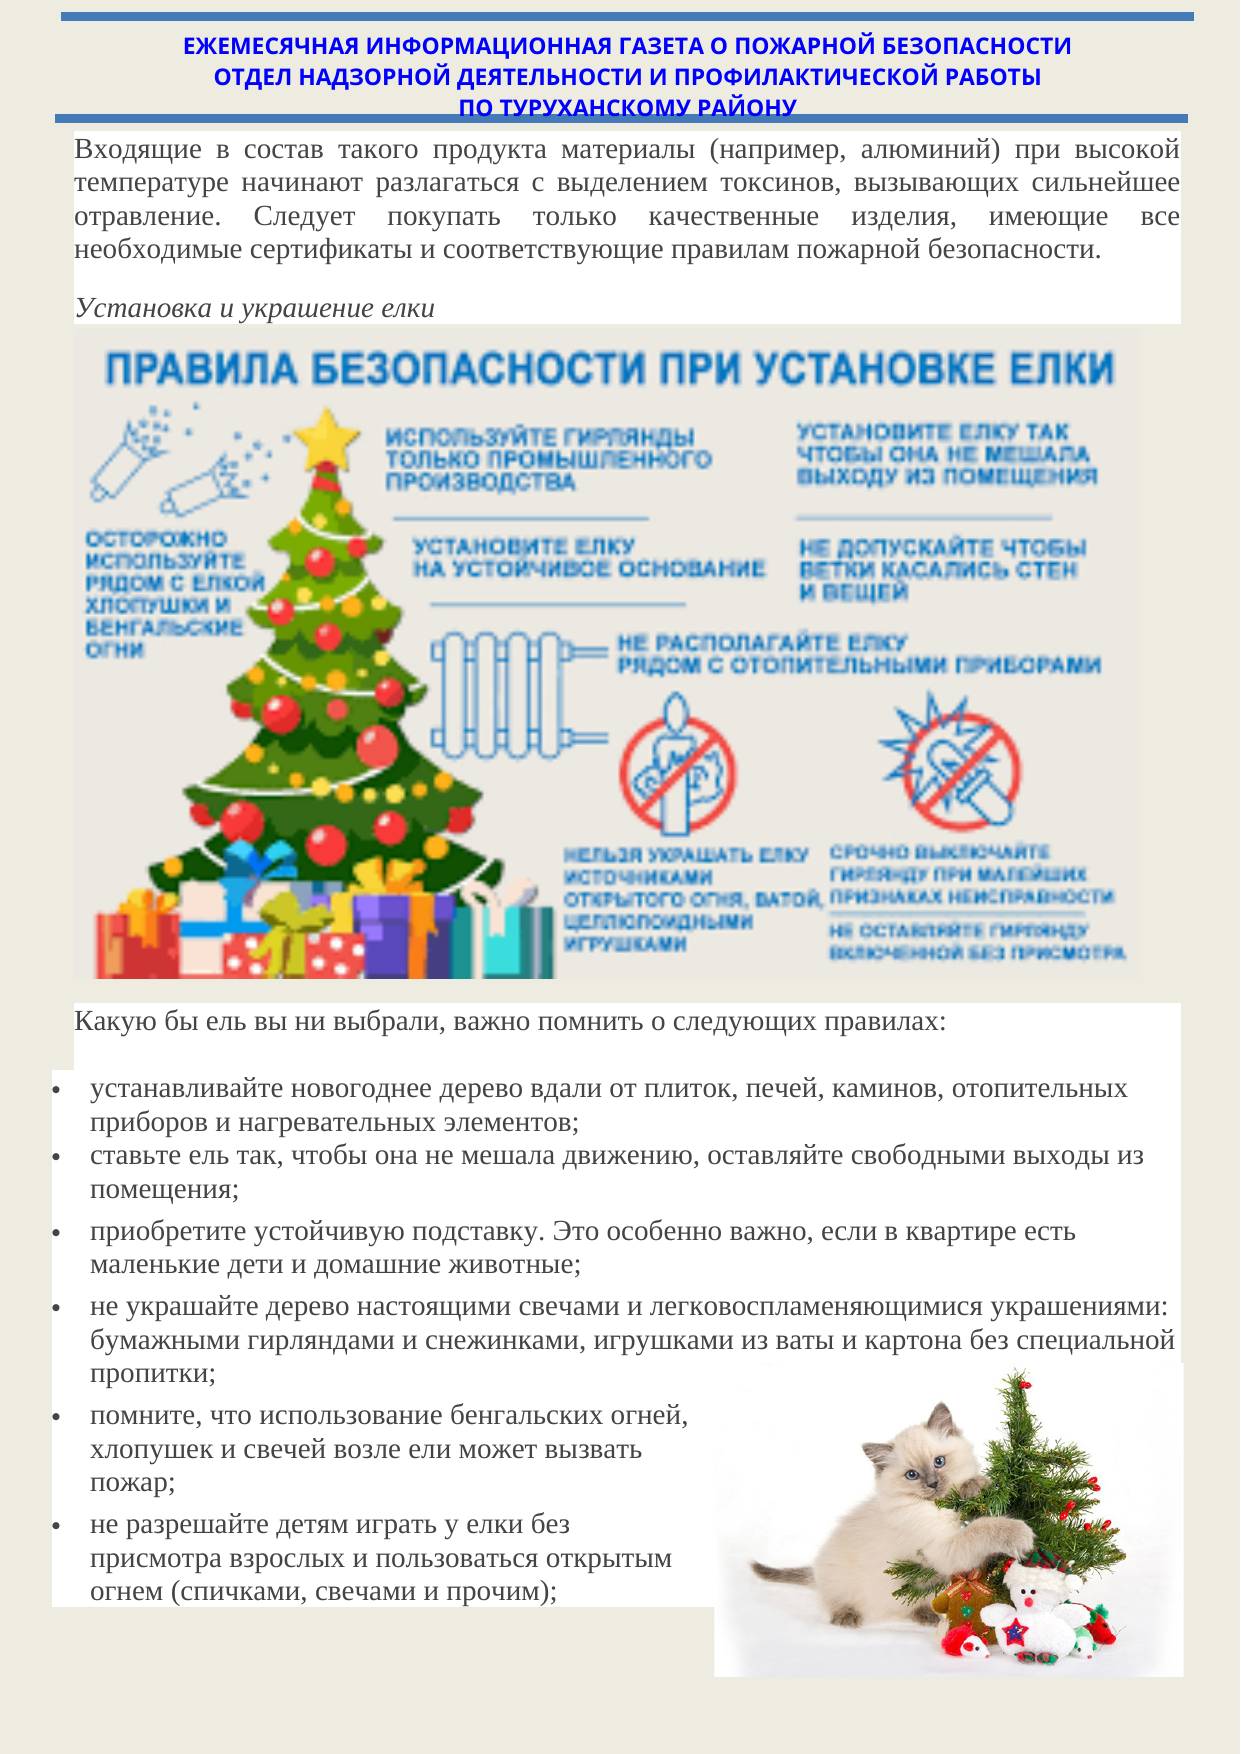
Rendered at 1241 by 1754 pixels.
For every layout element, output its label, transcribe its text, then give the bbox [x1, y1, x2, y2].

text Какую бы ель вы ни выбрали, важно помнить о следующих правилах: [74, 1003, 1181, 1037]
list ставьте ель так, чтобы она не мешала движению, оставляйте свободными выходы из помещения; [52, 1137, 1181, 1204]
list не разрешайте детям играть у елки без присмотра взрослых и пользоваться открытым огнем (спичками, свечами и прочим); [52, 1506, 714, 1607]
list приобретите устойчивую подставку. Это особенно важно, если в квартире есть маленькие дети и домашние животные; [52, 1213, 1181, 1280]
text Входящие в состав такого продукта материалы (например, алюминий) при высокой температуре начинают разлагаться с выделением токсинов, вызывающих сильнейшее отравление. Следует покупать только качественные изделия, имеющие все необходимые сертификаты и соответствующие правилам пожарной безопасности. [74, 131, 1181, 265]
list устанавливайте новогоднее дерево вдали от плиток, печей, каминов, отопительных приборов и нагревательных элементов; [52, 1070, 1181, 1137]
subtitle Установка и украшение елки [74, 291, 1181, 324]
list помните, что использование бенгальских огней, хлопушек и свечей возле ели может вызвать пожар; [52, 1397, 714, 1498]
picture [714, 1363, 1184, 1677]
picture [73, 329, 1139, 979]
list не украшайте дерево настоящими свечами и легковоспламеняющимися украшениями: бумажными гирляндами и снежинками, игрушками из ваты и картона без специальной пропитки; [52, 1288, 1181, 1389]
